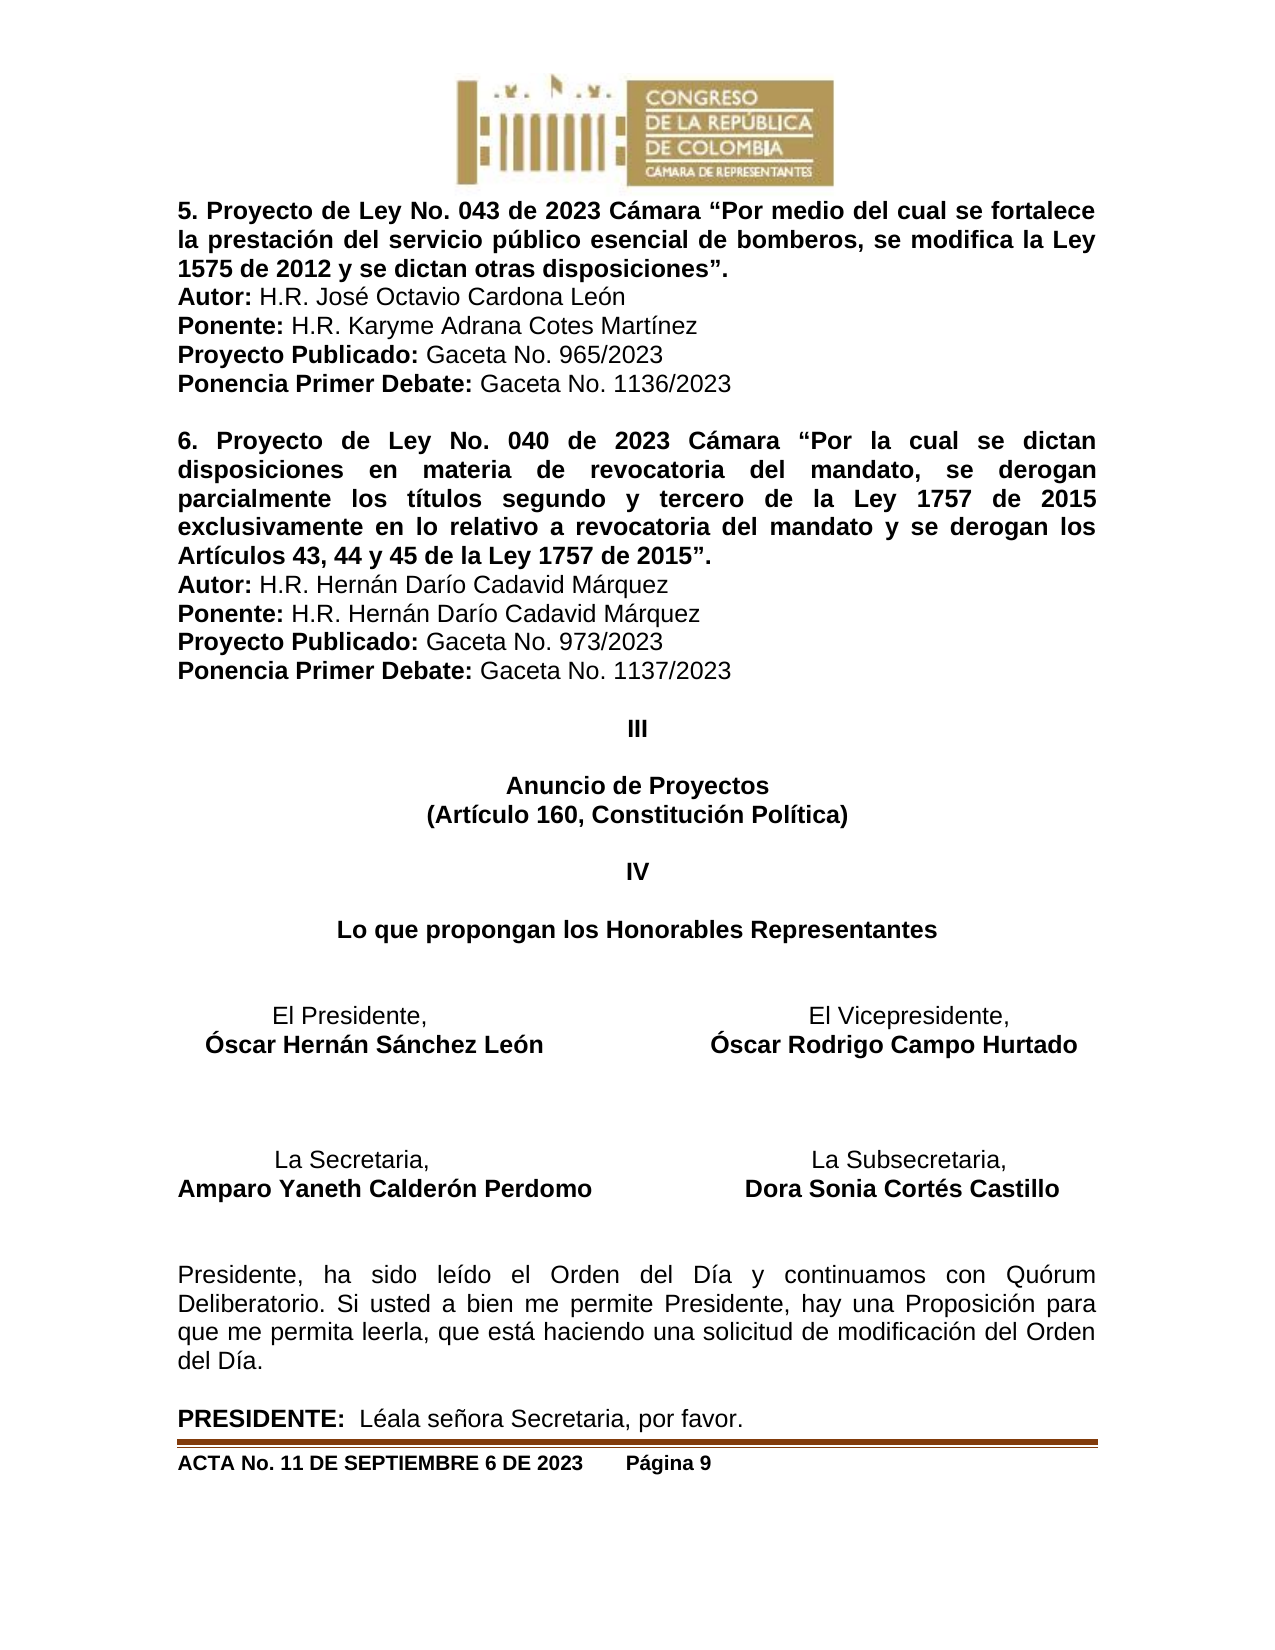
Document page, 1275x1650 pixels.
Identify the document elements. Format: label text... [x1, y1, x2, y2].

text Anuncio de Proyectos [177, 771, 1098, 800]
text Proyecto Publicado: Gaceta No. 965/2023 [177, 340, 1098, 369]
text La Secretaria, La Subsecretaria, [177, 1145, 1098, 1174]
text Óscar Hernán Sánchez León Óscar Rodrigo Campo Hurtado [177, 1030, 1098, 1059]
text Lo que propongan los Honorables Representantes [177, 915, 1098, 944]
text Ponencia Primer Debate: Gaceta No. 1137/2023 [177, 656, 1098, 685]
text IV [177, 857, 1098, 886]
text (Artículo 160, Constitución Política) [177, 800, 1098, 829]
text PRESIDENTE: Léala señora Secretaria, por favor. [177, 1404, 1098, 1432]
text Proyecto Publicado: Gaceta No. 973/2023 [177, 627, 1098, 656]
text Ponente: H.R. Hernán Darío Cadavid Márquez [177, 599, 1098, 627]
text 6. Proyecto de Ley No. 040 de 2023 Cámara “Por la cual se dictan disposiciones en materia de revocatoria del mandato, se derogan parcialmente los títulos segundo y tercero de la Ley 1757 de 2015 exclusivamente en lo relativo a revocatoria del mandato y se derogan los Artículos 43, 44 y 45 de la Ley 1757 de 2015”. [177, 426, 1098, 570]
text Ponente: H.R. Karyme Adrana Cotes Martínez [177, 311, 1098, 340]
picture [430, 73, 845, 197]
text Autor: H.R. José Octavio Cardona León [177, 282, 1098, 311]
text III [177, 714, 1098, 742]
text Presidente, ha sido leído el Orden del Día y continuamos con Quórum Deliberatorio. Si usted a bien me permite Presidente, hay una Proposición para que me permita leerla, que está haciendo una solicitud de modificación del Orden del Día. [177, 1260, 1098, 1375]
text Autor: H.R. Hernán Darío Cadavid Márquez [177, 570, 1098, 599]
text Amparo Yaneth Calderón Perdomo Dora Sonia Cortés Castillo [177, 1174, 1098, 1202]
text El Presidente, El Vicepresidente, [177, 1001, 1098, 1030]
text Ponencia Primer Debate: Gaceta No. 1136/2023 [177, 369, 1098, 397]
text 5. Proyecto de Ley No. 043 de 2023 Cámara “Por medio del cual se fortalece la prestación del servicio público esencial de bomberos, se modifica la Ley 1575 de 2012 y se dictan otras disposiciones”. [177, 196, 1098, 282]
